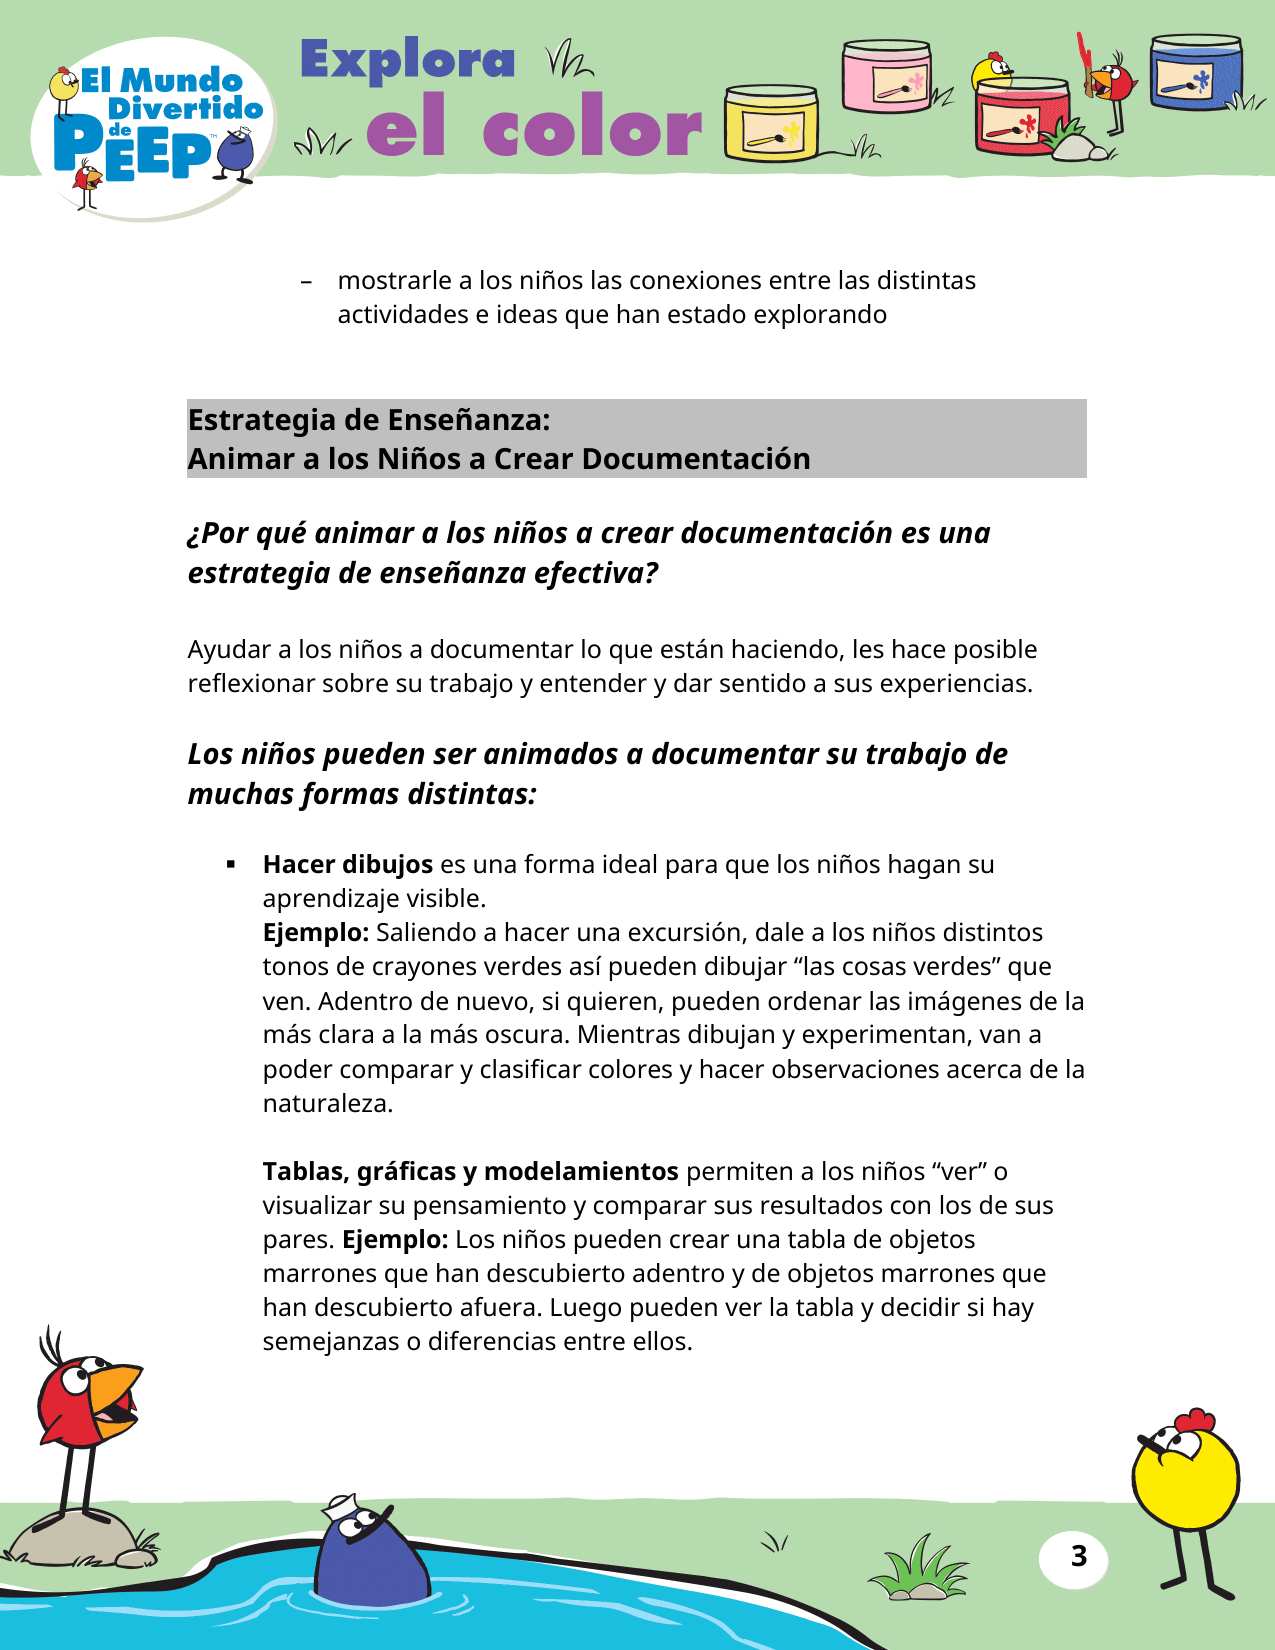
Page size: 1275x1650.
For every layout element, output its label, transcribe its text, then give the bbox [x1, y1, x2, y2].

list mostrarle a los niños las conexiones entre las distintas actividades e ideas que han estado explorando [300, 262, 1087, 331]
list Tablas, gráficas y modelamientos permiten a los niños “ver” o visualizar su pensamiento y comparar sus resultados con los de sus pares. Ejemplo: Los niños pueden crear una tabla de objetos marrones que han descubierto adentro y de objetos marrones que han descubierto afuera. Luego pueden ver la tabla y decidir si hay semejanzas o diferencias entre ellos. [262, 1153, 1087, 1358]
text ¿Por qué animar a los niños a crear documentación es una estrategia de enseñanza efectiva? [187, 512, 1087, 592]
list Hacer dibujos es una forma ideal para que los niños hagan su aprendizaje visible. [225, 847, 1087, 915]
list Ejemplo: Saliendo a hacer una excursión, dale a los niños distintos tonos de crayones verdes así pueden dibujar “las cosas verdes” que ven. Adentro de nuevo, si quieren, pueden ordenar las imágenes de la más clara a la más oscura. Mientras dibujan y experimentan, van a poder comparar y clasificar colores y hacer observaciones acerca de la naturaleza. [262, 915, 1087, 1119]
list Los niños pueden ser animados a documentar su trabajo de muchas formas distintas: [187, 733, 1087, 813]
text Estrategia de Enseñanza: [187, 399, 1087, 438]
picture [0, 0, 1275, 1650]
list Ayudar a los niños a documentar lo que están haciendo, les hace posible reflexionar sobre su trabajo y entender y dar sentido a sus experiencias. [187, 631, 1087, 699]
text Animar a los Niños a Crear Documentación [187, 438, 1087, 478]
